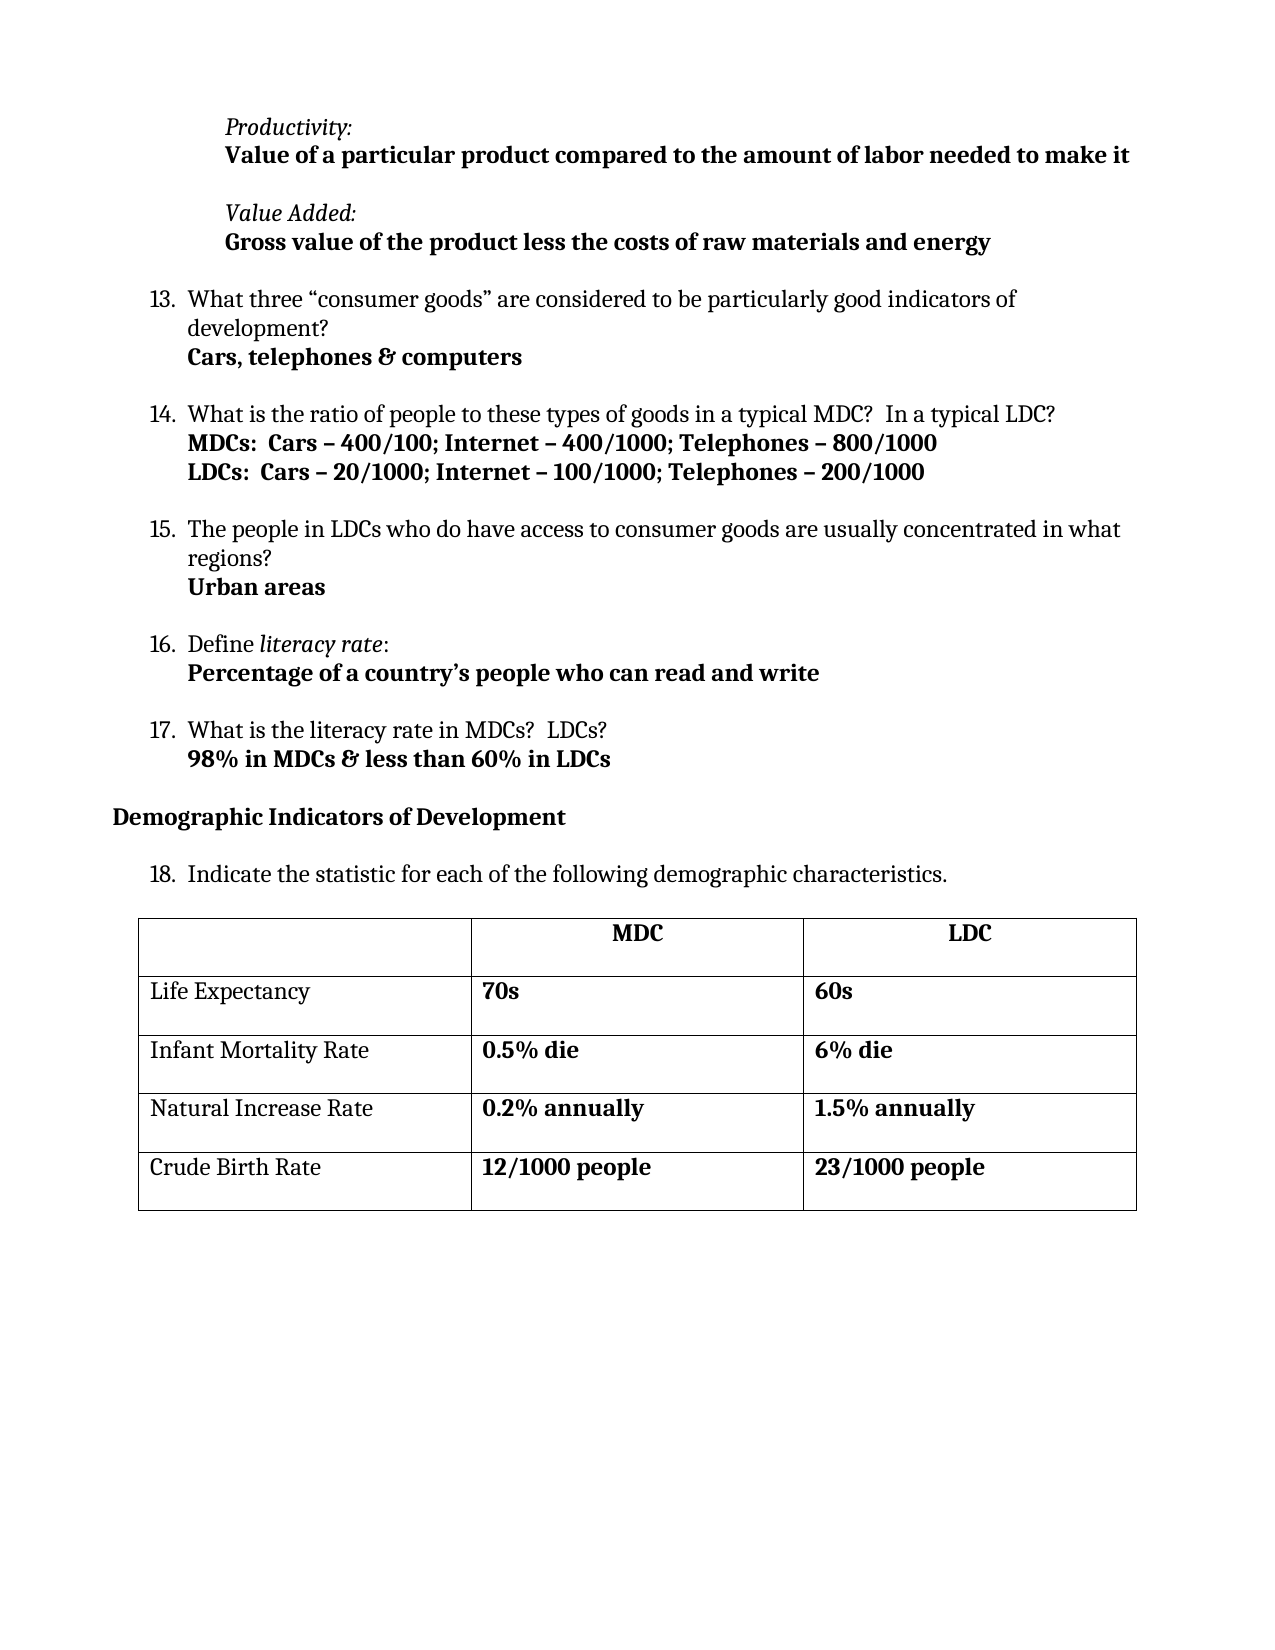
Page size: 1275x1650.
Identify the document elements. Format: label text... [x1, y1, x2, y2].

table_header MDC [472, 919, 803, 976]
table_cell 23/1000 people [804, 1153, 1136, 1210]
table_cell 0.5% die [472, 1036, 803, 1093]
table_cell 12/1000 people [472, 1153, 803, 1210]
table_cell Infant Mortality Rate [139, 1036, 471, 1093]
list Productivity: Value of a particular product compared to the amount of labor needed to make it [225, 112, 1162, 170]
list What is the literacy rate in MDCs? LDCs? 98% in MDCs & less than 60% in LDCs [150, 716, 1162, 774]
table_cell 0.2% annually [472, 1094, 803, 1152]
table_cell Natural Increase Rate [139, 1094, 471, 1152]
list The people in LDCs who do have access to consumer goods are usually concentrated in what regions? Urban areas [150, 515, 1162, 601]
table_cell 70s [472, 977, 803, 1034]
table_cell 6% die [804, 1036, 1136, 1093]
list Define literacy rate: Percentage of a country’s people who can read and write [150, 630, 1162, 687]
table_cell Crude Birth Rate [139, 1153, 471, 1210]
table_header LDC [804, 919, 1136, 976]
table_cell 1.5% annually [804, 1094, 1136, 1152]
list Value Added: Gross value of the product less the costs of raw materials and energy [225, 199, 1162, 256]
list Indicate the statistic for each of the following demographic characteristics. [150, 860, 1162, 889]
table_cell Life Expectancy [139, 977, 471, 1034]
table_header [139, 919, 471, 976]
table_cell 60s [804, 977, 1136, 1034]
text Demographic Indicators of Development [112, 802, 1162, 831]
list What three “consumer goods” are considered to be particularly good indicators of development? Cars, telephones & computers [150, 285, 1162, 371]
list What is the ratio of people to these types of goods in a typical MDC? In a typical LDC? MDCs: Cars – 400/100; Internet – 400/1000; Telephones – 800/1000 LDCs: Cars – 20/1000; Internet – 100/1000; Telephones – 200/1000 [150, 400, 1162, 486]
